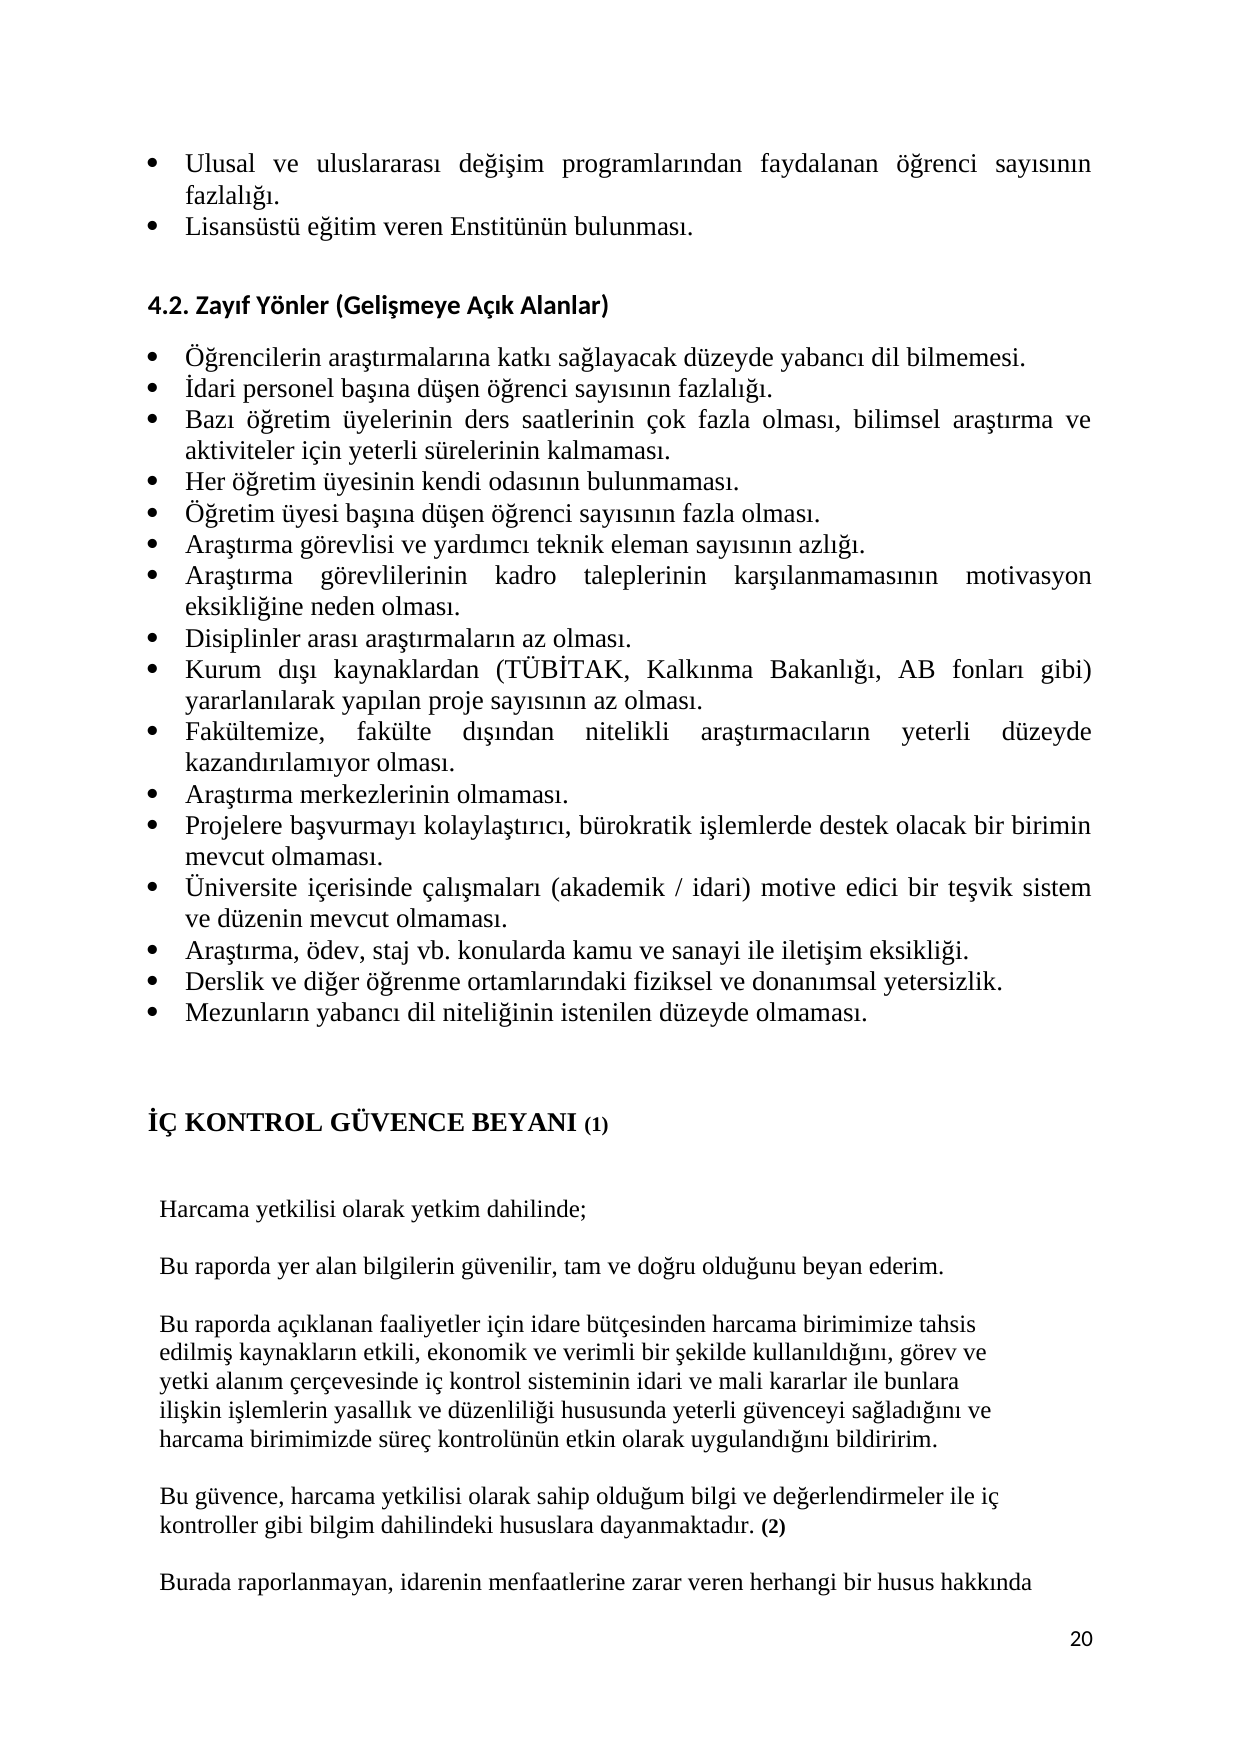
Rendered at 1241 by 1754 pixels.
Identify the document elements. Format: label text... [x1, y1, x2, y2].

list İdari personel başına düşen öğrenci sayısının fazlalığı. [148, 372, 1093, 403]
list Fakültemize, fakülte dışından nitelikli araştırmacıların yeterli düzeyde kazandırılamıyor olması. [148, 715, 1093, 778]
list Disiplinler arası araştırmaların az olması. [148, 622, 1093, 653]
text 4.2. Zayıf Yönler (Gelişmeye Açık Alanlar) [148, 288, 1093, 321]
list Lisansüstü eğitim veren Enstitünün bulunması. [148, 210, 1093, 241]
text Bu güvence, harcama yetkilisi olarak sahip olduğum bilgi ve değerlendirmeler ile iç kontroller gibi bilgim dahilindeki hususlara dayanmaktadır. (2) [159, 1481, 1024, 1539]
list Her öğretim üyesinin kendi odasının bulunmaması. [148, 466, 1093, 497]
list Ulusal ve uluslararası değişim programlarından faydalanan öğrenci sayısının fazlalığı. [148, 148, 1093, 210]
list Araştırma görevlisi ve yardımcı teknik eleman sayısının azlığı. [148, 528, 1093, 559]
list Mezunların yabancı dil niteliğinin istenilen düzeyde olmaması. [148, 996, 1093, 1027]
list Araştırma, ödev, staj vb. konularda kamu ve sanayi ile iletişim eksikliği. [148, 934, 1093, 965]
text Bu raporda yer alan bilgilerin güvenilir, tam ve doğru olduğunu beyan ederim. [159, 1251, 1093, 1280]
list Üniversite içerisinde çalışmaları (akademik / idari) motive edici bir teşvik sistem ve düzenin mevcut olmaması. [148, 871, 1093, 934]
text Harcama yetkilisi olarak yetkim dahilinde; [159, 1194, 1093, 1222]
list Derslik ve diğer öğrenme ortamlarındaki fiziksel ve donanımsal yetersizlik. [148, 965, 1093, 996]
list Bazı öğretim üyelerinin ders saatlerinin çok fazla olması, bilimsel araştırma ve aktiviteler için yeterli sürelerinin kalmaması. [148, 403, 1093, 466]
text Bu raporda açıklanan faaliyetler için idare bütçesinden harcama birimimize tahsis edilmiş kaynakların etkili, ekonomik ve verimli bir şekilde kullanıldığını, görev ve yetki alanım çerçevesinde iç kontrol sisteminin idari ve mali kararlar ile bunlara ilişkin işlemlerin yasallık ve düzenliliği hususunda yeterli güvenceyi sağladığını ve harcama birimimizde süreç kontrolünün etkin olarak uygulandığını bildiririm. [159, 1309, 1017, 1452]
list Öğretim üyesi başına düşen öğrenci sayısının fazla olması. [148, 497, 1093, 528]
text İÇ KONTROL GÜVENCE BEYANI (1) [148, 1106, 1093, 1137]
text Burada raporlanmayan, idarenin menfaatlerine zarar veren herhangi bir husus hakkında [159, 1567, 1093, 1596]
list Öğrencilerin araştırmalarına katkı sağlayacak düzeyde yabancı dil bilmemesi. [148, 341, 1093, 372]
list Araştırma merkezlerinin olmaması. [148, 778, 1093, 809]
list Kurum dışı kaynaklardan (TÜBİTAK, Kalkınma Bakanlığı, AB fonları gibi) yararlanılarak yapılan proje sayısının az olması. [148, 653, 1093, 715]
list Araştırma görevlilerinin kadro taleplerinin karşılanmamasının motivasyon eksikliğine neden olması. [148, 559, 1093, 622]
list Projelere başvurmayı kolaylaştırıcı, bürokratik işlemlerde destek olacak bir birimin mevcut olmaması. [148, 809, 1093, 871]
